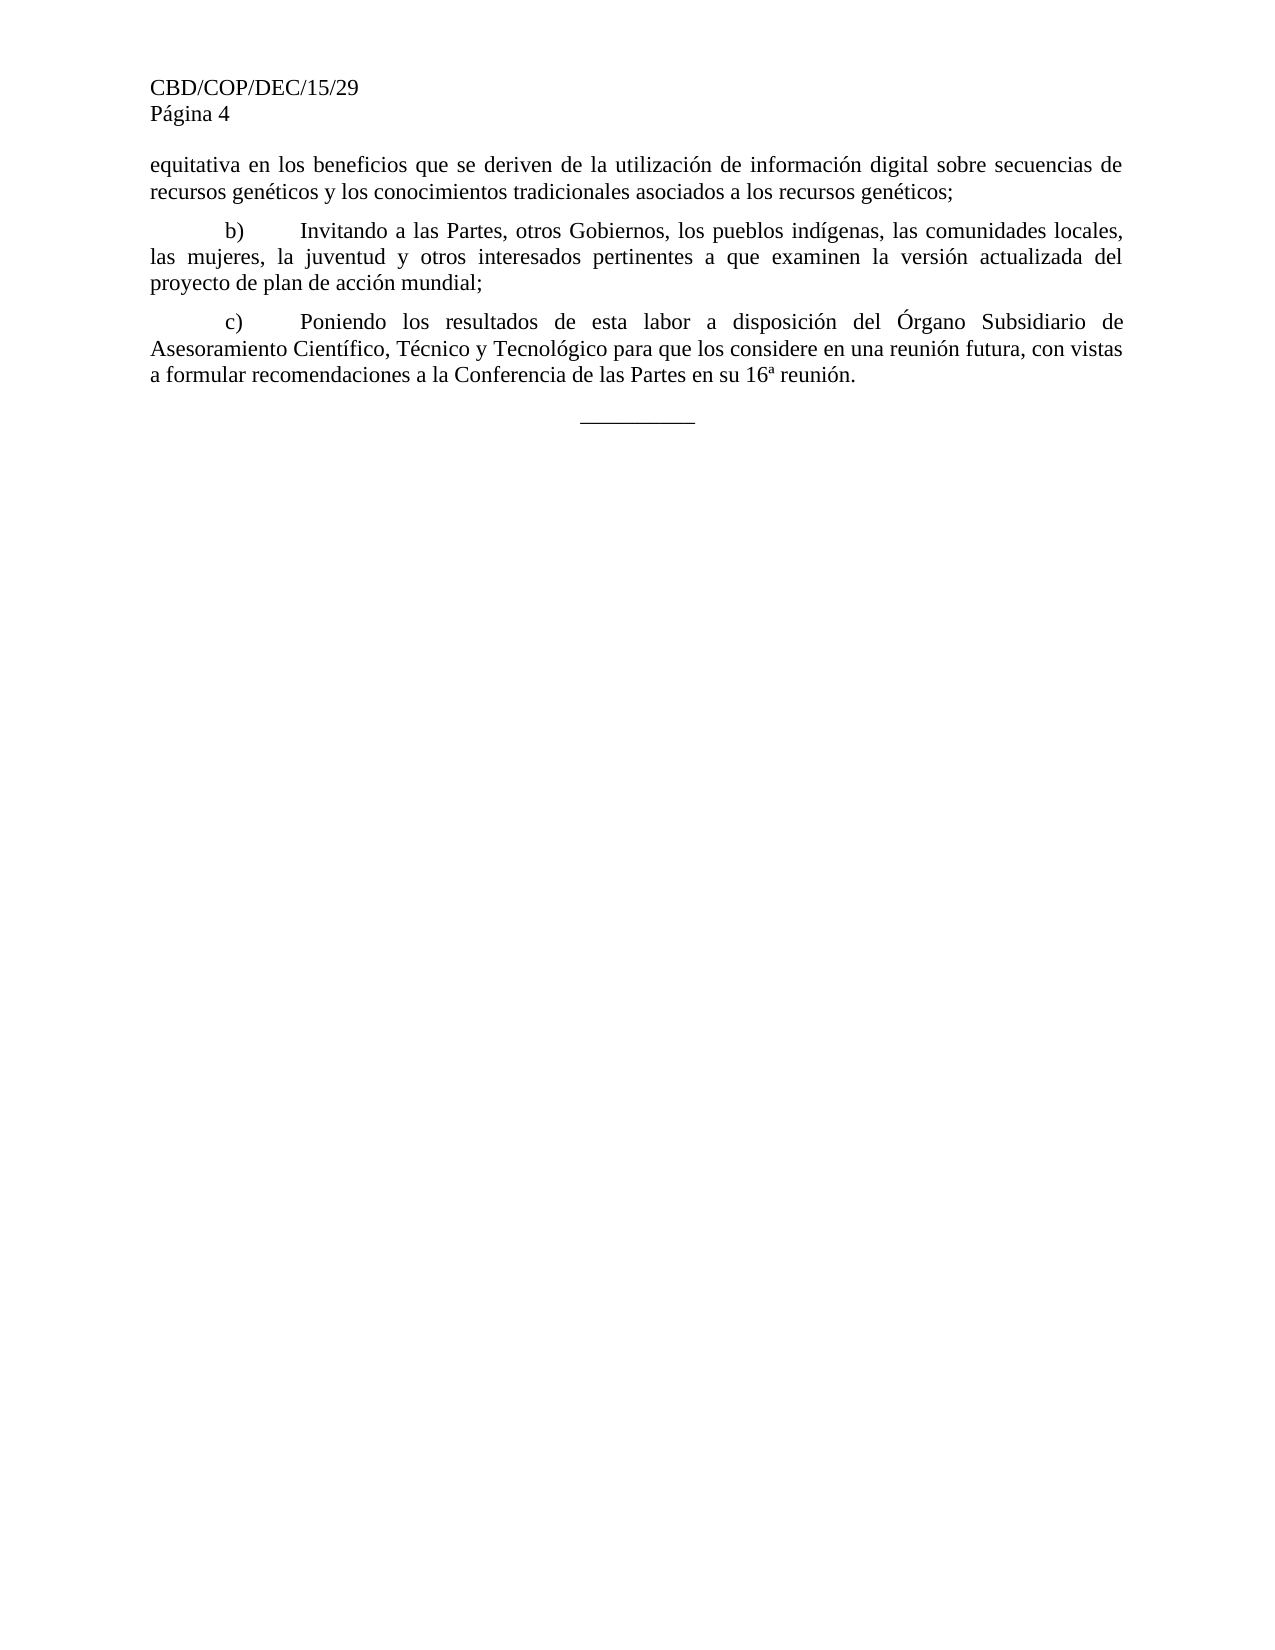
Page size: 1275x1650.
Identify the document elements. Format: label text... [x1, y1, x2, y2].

list __________ [150, 400, 1125, 426]
text b) Invitando a las Partes, otros Gobiernos, los pueblos indígenas, las comunidades locales, las mujeres, la juventud y otros interesados pertinentes a que examinen la versión actualizada del proyecto de plan de acción mundial; [150, 217, 1125, 296]
text c) Poniendo los resultados de esta labor a disposición del Órgano Subsidiario de Asesoramiento Científico, Técnico y Tecnológico para que los considere en una reunión futura, con vistas a formular recomendaciones a la Conferencia de las Partes en su 16ª reunión. [150, 308, 1125, 387]
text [150, 152, 1125, 204]
